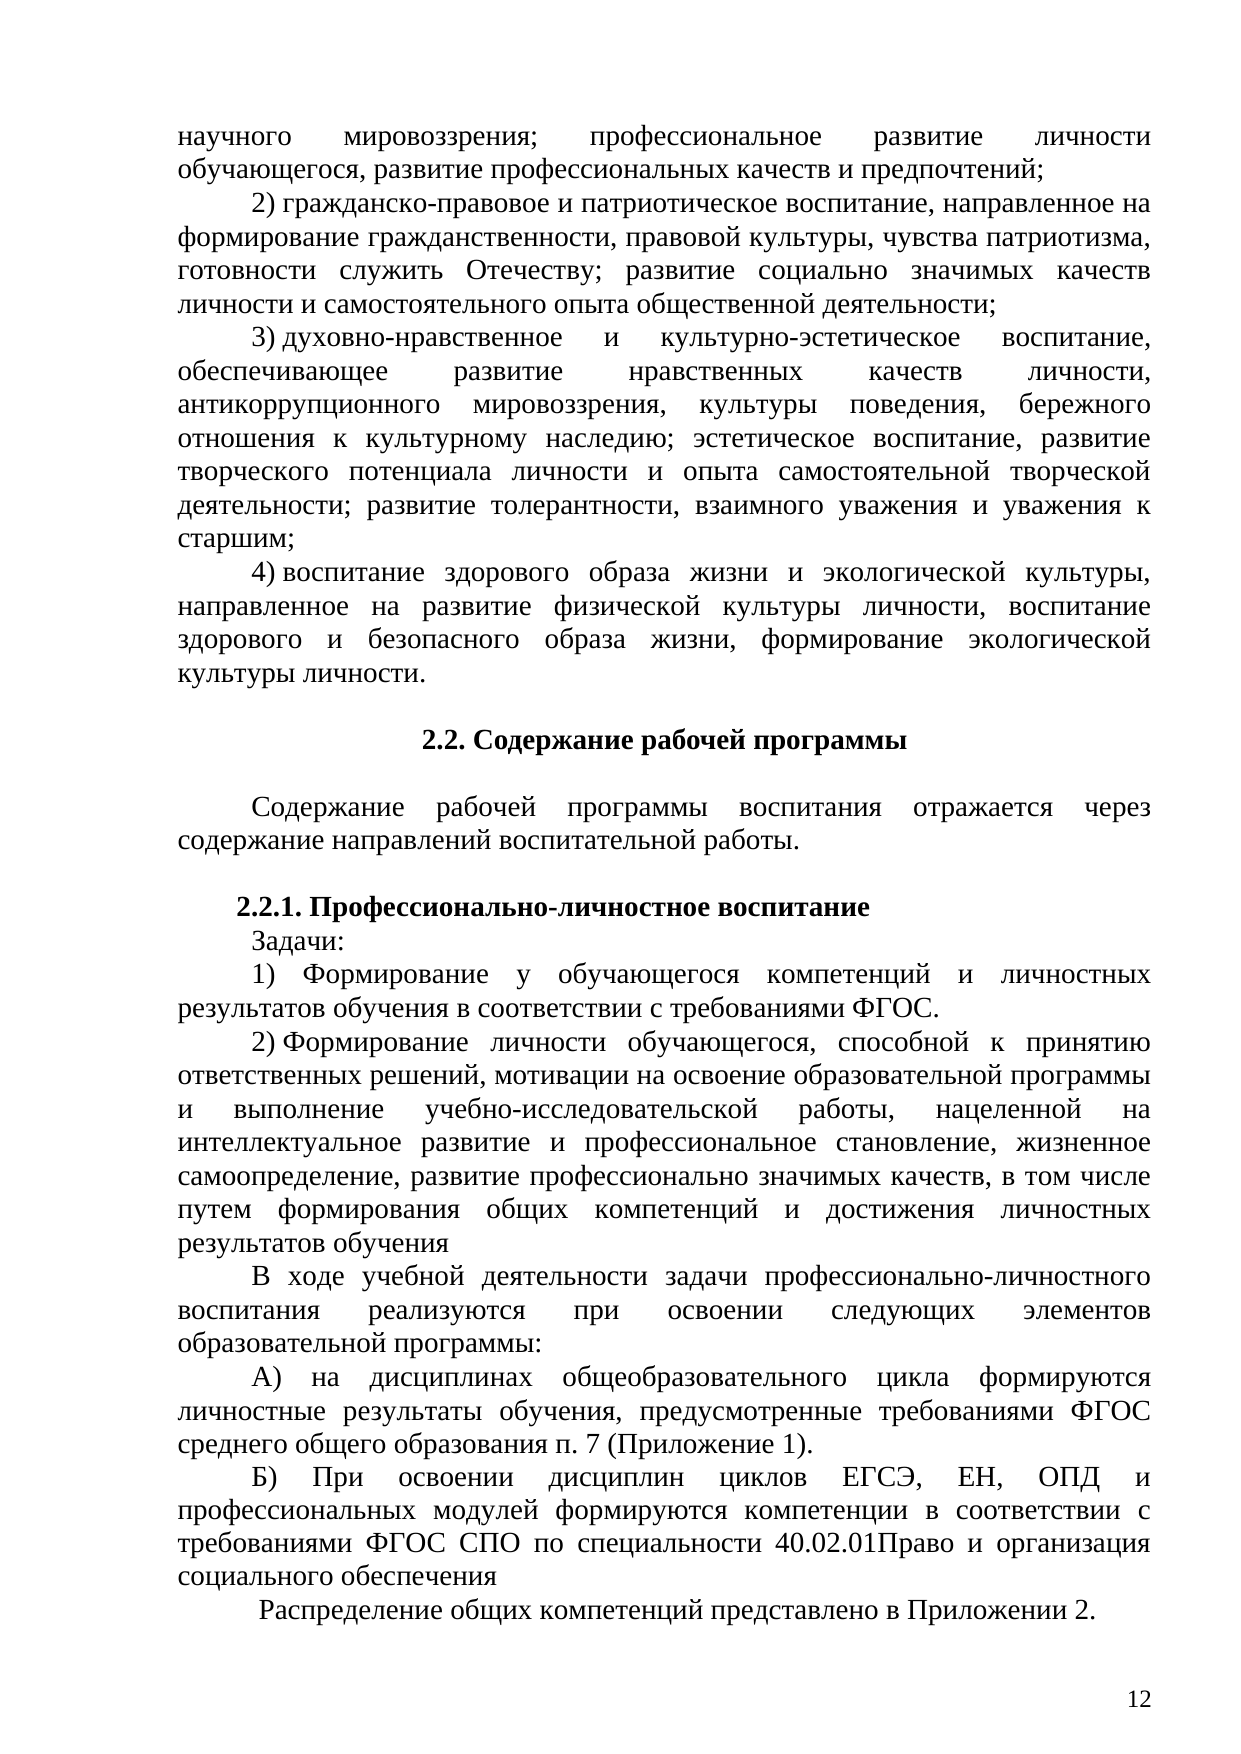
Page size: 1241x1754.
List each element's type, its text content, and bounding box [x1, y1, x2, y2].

text 2) гражданско-правовое и патриотическое воспитание, направленное на формирование гражданственности, правовой культуры, чувства патриотизма, готовности служить Отечеству; развитие социально значимых качеств личности и самостоятельного опыта общественной деятельности; [177, 185, 1152, 319]
text А) на дисциплинах общеобразовательного цикла формируются личностные результаты обучения, предусмотренные требованиями ФГОС среднего общего образования п. 7 (Приложение 1). [177, 1359, 1152, 1460]
text Распределение общих компетенций представлено в Приложении 2. [177, 1592, 1152, 1625]
text 2) Формирование личности обучающегося, способной к принятию ответственных решений, мотивации на освоение образовательной программы и выполнение учебно-исследовательской работы, нацеленной на интеллектуальное развитие и профессиональное становление, жизненное самоопределение, развитие профессионально значимых качеств, в том числе путем формирования общих компетенций и достижения личностных результатов обучения [177, 1024, 1152, 1258]
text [177, 118, 1152, 185]
text 4) воспитание здорового образа жизни и экологической культуры, направленное на развитие физической культуры личности, воспитание здорового и безопасного образа жизни, формирование экологической культуры личности. [177, 554, 1152, 688]
text Б) При освоении дисциплин циклов ЕГСЭ, ЕН, ОПД и профессиональных модулей формируются компетенции в соответствии с требованиями ФГОС СПО по специальности 40.02.01Право и организация социального обеспечения [177, 1460, 1152, 1592]
text Содержание рабочей программы воспитания отражается через содержание направлений воспитательной работы. [177, 789, 1152, 856]
text В ходе учебной деятельности задачи профессионально-личностного воспитания реализуются при освоении следующих элементов образовательной программы: [177, 1258, 1152, 1359]
text 2.2. Содержание рабочей программы [177, 722, 1152, 755]
text 3) духовно-нравственное и культурно-эстетическое воспитание, обеспечивающее развитие нравственных качеств личности, антикоррупционного мировоззрения, культуры поведения, бережного отношения к культурному наследию; эстетическое воспитание, развитие творческого потенциала личности и опыта самостоятельной творческой деятельности; развитие толерантности, взаимного уважения и уважения к старшим; [177, 319, 1152, 554]
text 2.2.1. Профессионально-личностное воспитание [177, 889, 1152, 923]
text 1) Формирование у обучающегося компетенций и личностных результатов обучения в соответствии с требованиями ФГОС. [177, 957, 1152, 1024]
text Задачи: [177, 923, 1152, 957]
